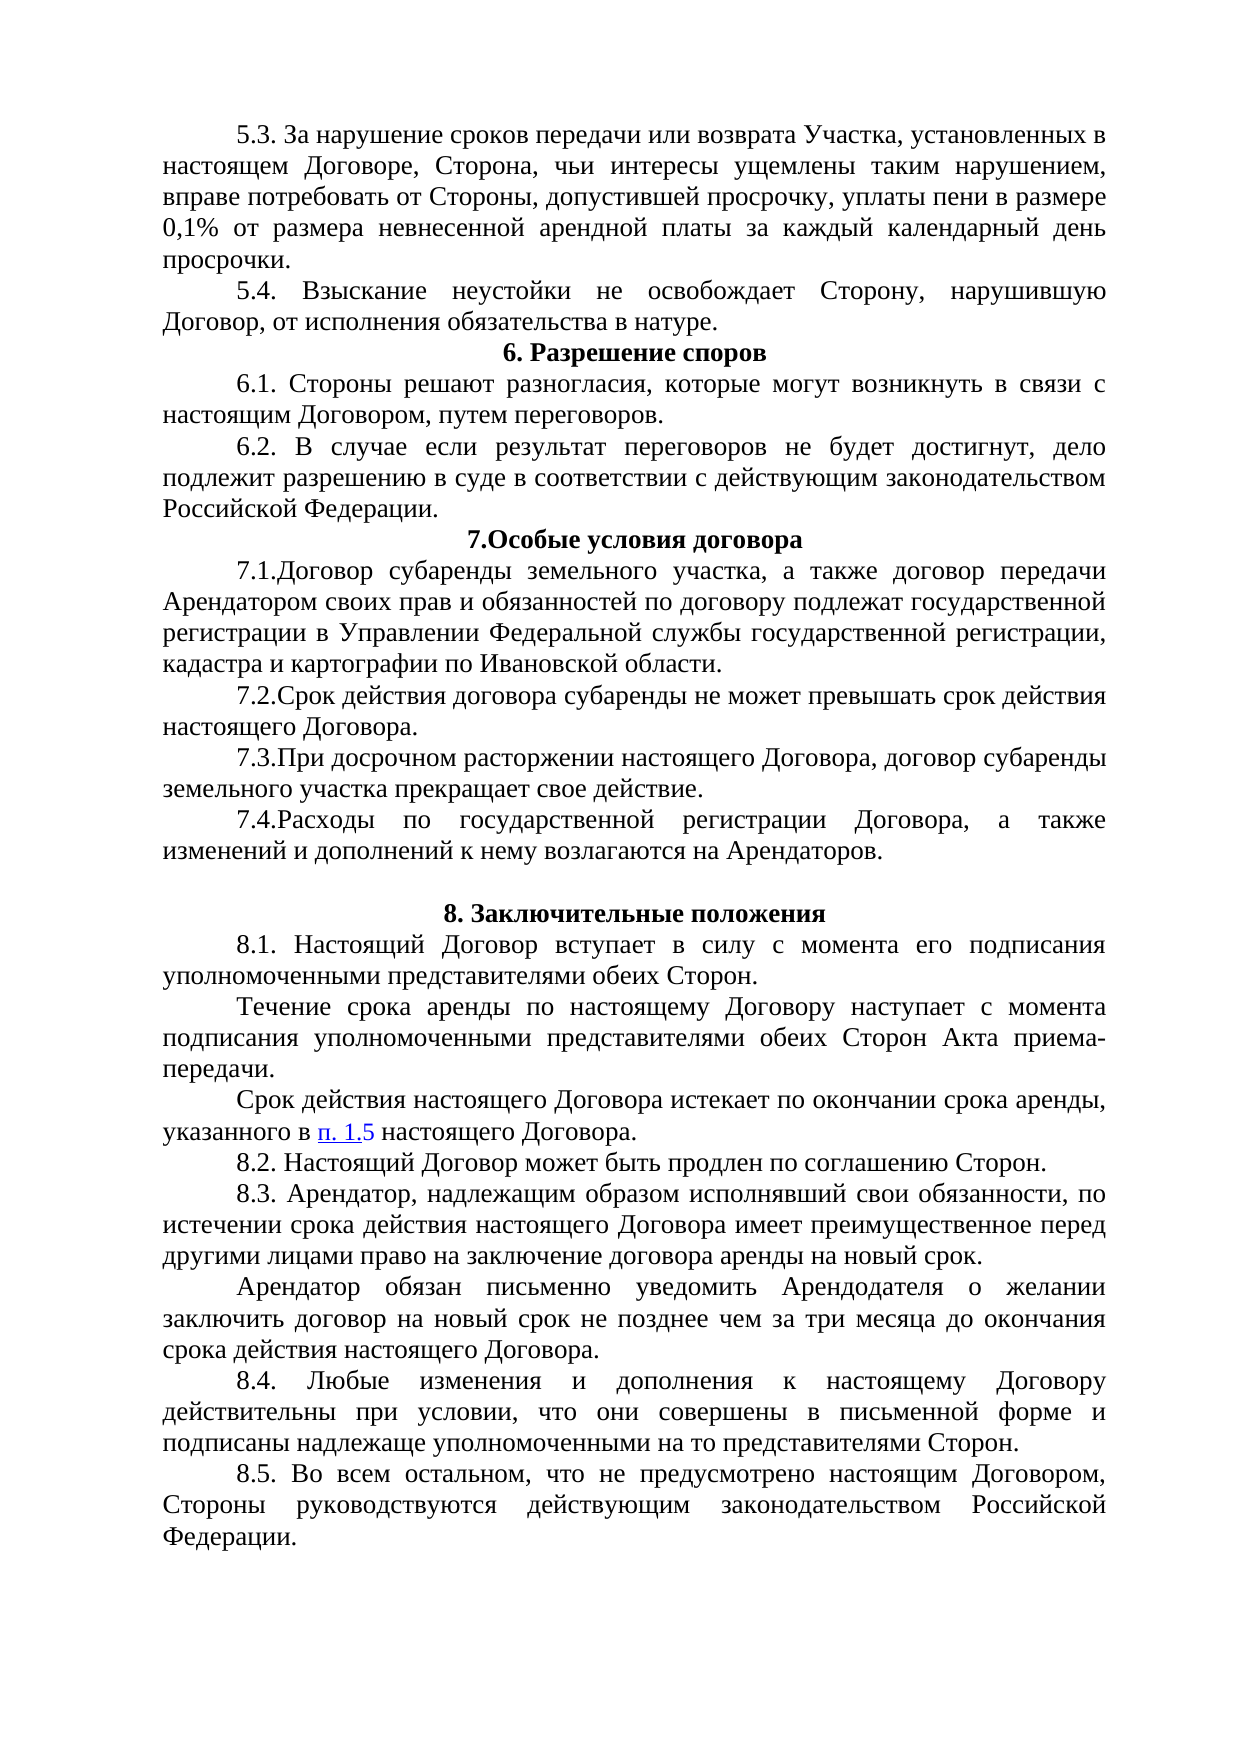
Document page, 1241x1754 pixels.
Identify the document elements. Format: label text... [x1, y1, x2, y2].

text 8. Заключительные положения [162, 897, 1107, 928]
text Арендатор обязан письменно уведомить Арендодателя о желании заключить договор на новый срок не позднее чем за три месяца до окончания срока действия настоящего Договора. [162, 1271, 1107, 1364]
text 8.5. Во всем остальном, что не предусмотрено настоящим Договором, Стороны руководствуются действующим законодательством Российской Федерации. [162, 1457, 1107, 1551]
text 8.2. Настоящий Договор может быть продлен по соглашению Сторон. [162, 1146, 1107, 1177]
text 6. Разрешение споров [162, 336, 1107, 367]
text Срок действия настоящего Договора истекает по окончании срока аренды, указанного в п. 1.5 настоящего Договора. [162, 1084, 1107, 1146]
text 7.Особые условия договора [162, 523, 1107, 554]
text 7.1.Договор субаренды земельного участка, а также договор передачи Арендатором своих прав и обязанностей по договору подлежат государственной регистрации в Управлении Федеральной службы государственной регистрации, кадастра и картографии по Ивановской области. [162, 554, 1107, 679]
text 5.4. Взыскание неустойки не освобождает Сторону, нарушившую Договор, от исполнения обязательства в натуре. [162, 274, 1107, 336]
text 8.1. Настоящий Договор вступает в силу с момента его подписания уполномоченными представителями обеих Сторон. [162, 928, 1107, 990]
text 7.2.Срок действия договора субаренды не может превышать срок действия настоящего Договора. [162, 679, 1107, 741]
text 6.1. Стороны решают разногласия, которые могут возникнуть в связи с настоящим Договором, путем переговоров. [162, 367, 1107, 429]
text Течение срока аренды по настоящему Договору наступает с момента подписания уполномоченными представителями обеих Сторон Акта приема-передачи. [162, 990, 1107, 1084]
text 6.2. В случае если результат переговоров не будет достигнут, дело подлежит разрешению в суде в соответствии с действующим законодательством Российской Федерации. [162, 429, 1107, 523]
text 5.3. За нарушение сроков передачи или возврата Участка, установленных в настоящем Договоре, Сторона, чьи интересы ущемлены таким нарушением, вправе потребовать от Стороны, допустившей просрочку, уплаты пени в размере 0,1% от размера невнесенной арендной платы за каждый календарный день просрочки. [162, 118, 1107, 274]
text 8.4. Любые изменения и дополнения к настоящему Договору действительны при условии, что они совершены в письменной форме и подписаны надлежаще уполномоченными на то представителями Сторон. [162, 1364, 1107, 1457]
text 7.3.При досрочном расторжении настоящего Договора, договор субаренды земельного участка прекращает свое действие. [162, 741, 1107, 803]
text 8.3. Арендатор, надлежащим образом исполнявший свои обязанности, по истечении срока действия настоящего Договора имеет преимущественное перед другими лицами право на заключение договора аренды на новый срок. [162, 1177, 1107, 1271]
text 7.4.Расходы по государственной регистрации Договора, а также изменений и дополнений к нему возлагаются на Арендаторов. [162, 803, 1107, 866]
